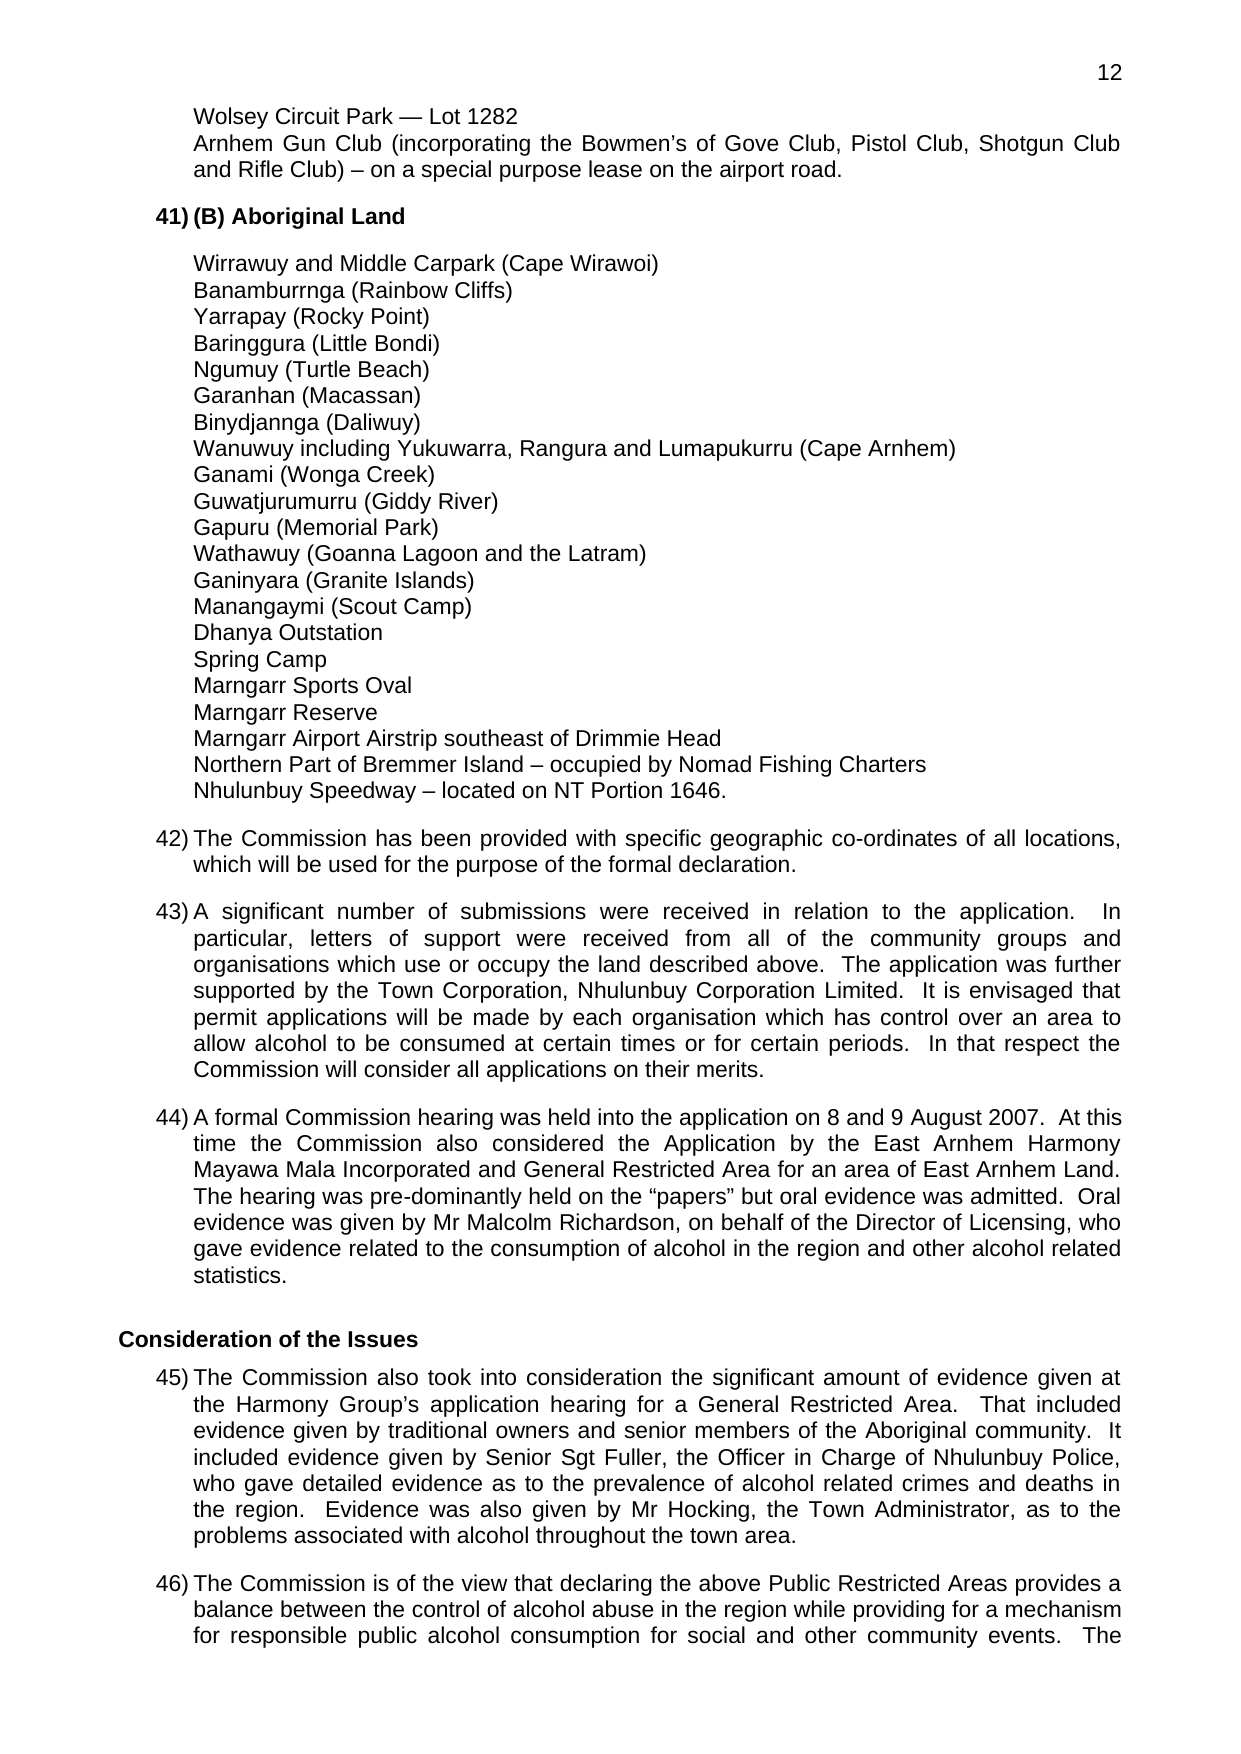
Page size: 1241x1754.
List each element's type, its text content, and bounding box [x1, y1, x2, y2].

text Dhanya Outstation [193, 619, 1122, 646]
subtitle Consideration of the Issues [118, 1326, 1122, 1352]
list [156, 1570, 1122, 1649]
list A significant number of submissions were received in relation to the application. In particular, letters of support were received from all of the community groups and organisations which use or occupy the land described above. The application was further supported by the Town Corporation, Nhulunbuy Corporation Limited. It is envisaged that permit applications will be made by each organisation which has control over an area to allow alcohol to be consumed at certain times or for certain periods. In that respect the Commission will consider all applications on their merits. [156, 898, 1122, 1083]
list (B) Aboriginal Land [156, 203, 1122, 229]
text Ganinyara (Granite Islands) [193, 567, 1122, 593]
text Wathawuy (Goanna Lagoon and the Latram) [193, 540, 1122, 567]
text Manangaymi (Scout Camp) [193, 593, 1122, 619]
list The Commission has been provided with specific geographic co-ordinates of all locations, which will be used for the purpose of the formal declaration. [156, 825, 1122, 877]
text Northern Part of Bremmer Island – occupied by Nomad Fishing Charters [193, 751, 1122, 777]
text Ngumuy (Turtle Beach) [193, 356, 1122, 382]
text Ganami (Wonga Creek) [193, 461, 1122, 488]
text Marngarr Sports Oval [193, 672, 1122, 698]
text Guwatjurumurru (Giddy River) [193, 488, 1122, 514]
text Marngarr Reserve [193, 698, 1122, 725]
text Garanhan (Macassan) [193, 382, 1122, 408]
list The Commission also took into consideration the significant amount of evidence given at the Harmony Group’s application hearing for a General Restricted Area. That included evidence given by traditional owners and senior members of the Aboriginal community. It included evidence given by Senior Sgt Fuller, the Officer in Charge of Nhulunbuy Police, who gave detailed evidence as to the prevalence of alcohol related crimes and deaths in the region. Evidence was also given by Mr Hocking, the Town Administrator, as to the problems associated with alcohol throughout the town area. [156, 1364, 1122, 1549]
text Marngarr Airport Airstrip southeast of Drimmie Head [193, 725, 1122, 751]
text Baringgura (Little Bondi) [193, 329, 1122, 356]
text Gapuru (Memorial Park) [193, 514, 1122, 540]
text Spring Camp [193, 646, 1122, 672]
text Wolsey Circuit Park — Lot 1282 [193, 103, 1122, 130]
text Binydjannga (Daliwuy) [193, 408, 1122, 435]
text Yarrapay (Rocky Point) [193, 303, 1122, 329]
text Banamburrnga (Rainbow Cliffs) [193, 277, 1122, 303]
text Wirrawuy and Middle Carpark (Cape Wirawoi) [193, 250, 1122, 277]
text Nhulunbuy Speedway – located on NT Portion 1646. [193, 777, 1122, 804]
text Wanuwuy including Yukuwarra, Rangura and Lumapukurru (Cape Arnhem) [193, 435, 1122, 461]
list A formal Commission hearing was held into the application on 8 and 9 August 2007. At this time the Commission also considered the Application by the East Arnhem Harmony Mayawa Mala Incorporated and General Restricted Area for an area of East Arnhem Land. The hearing was pre-dominantly held on the “papers” but oral evidence was admitted. Oral evidence was given by Mr Malcolm Richardson, on behalf of the Director of Licensing, who gave evidence related to the consumption of alcohol in the region and other alcohol related statistics. [156, 1103, 1122, 1288]
text Arnhem Gun Club (incorporating the Bowmen’s of Gove Club, Pistol Club, Shotgun Club and Rifle Club) – on a special purpose lease on the airport road. [193, 130, 1122, 182]
